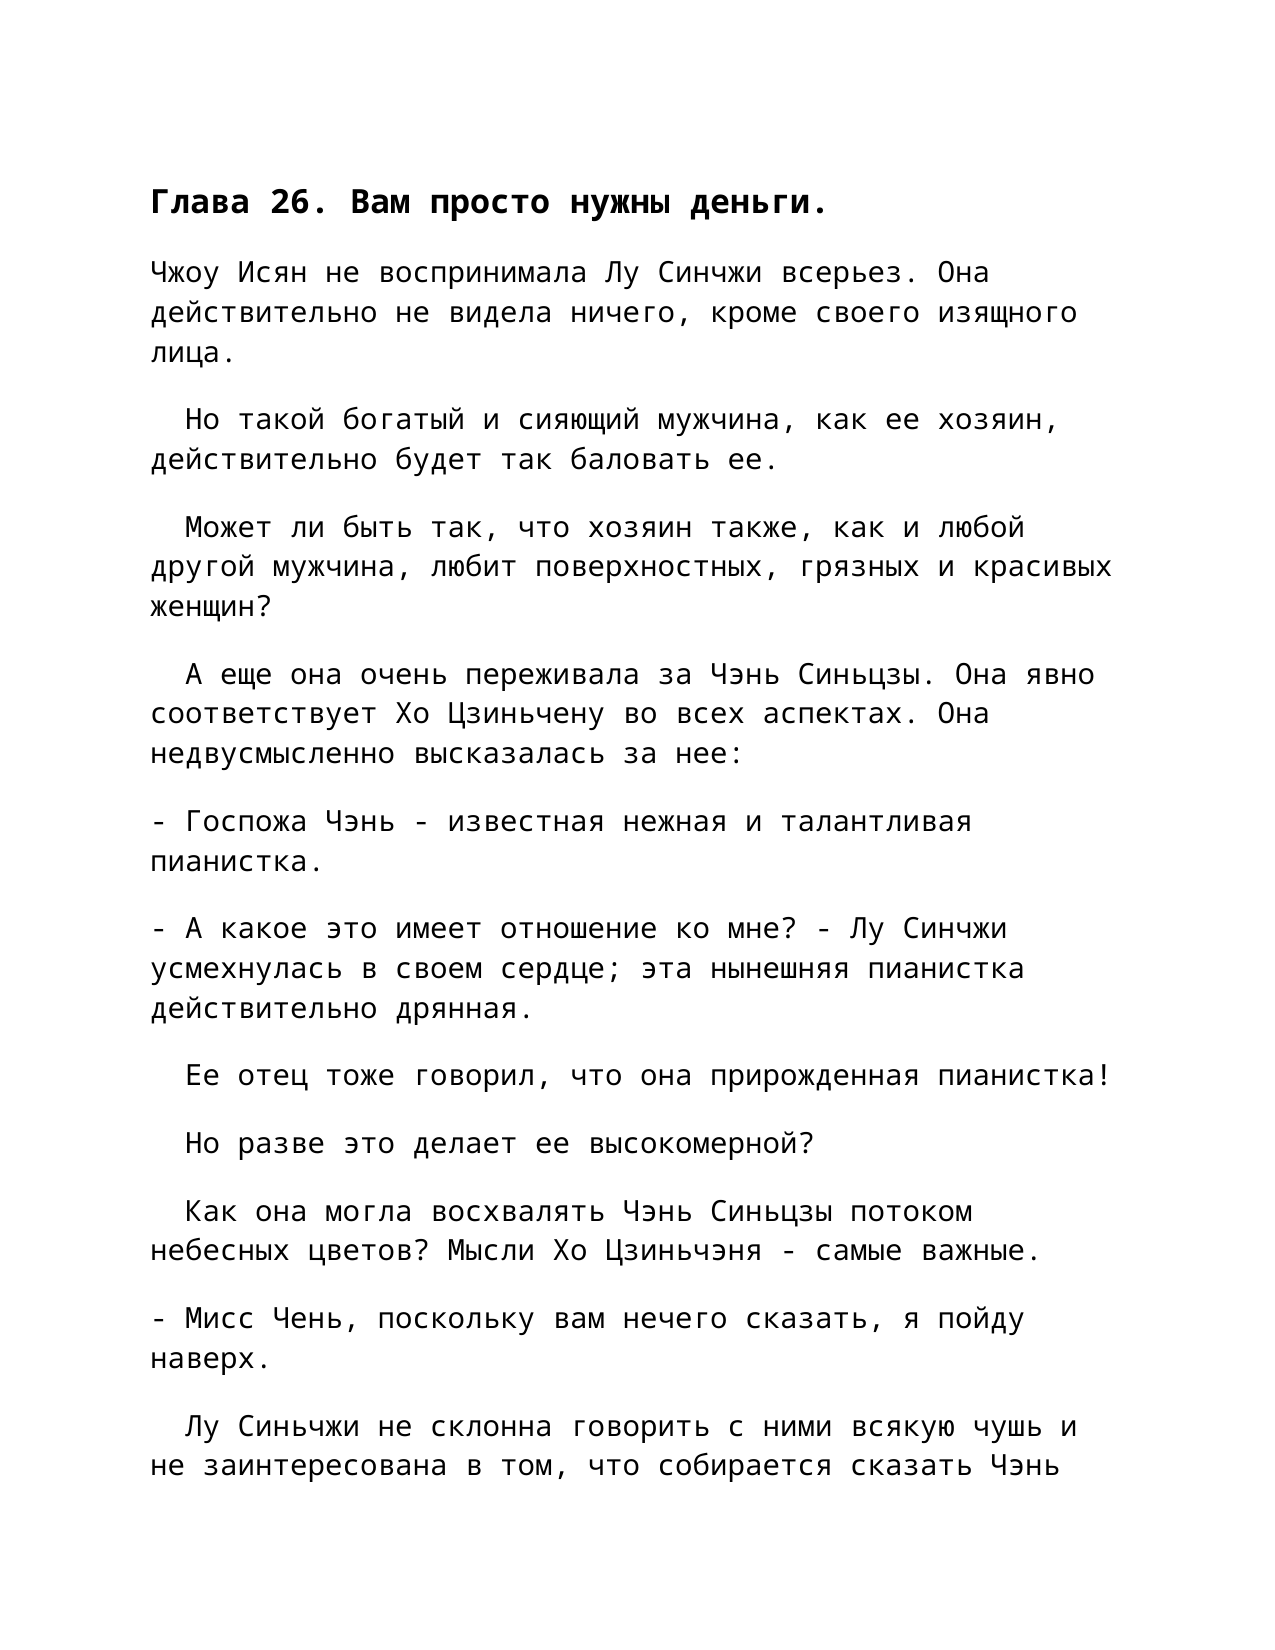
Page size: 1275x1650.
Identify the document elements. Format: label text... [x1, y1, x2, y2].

text Как она могла восхвалять Чэнь Синьцзы потоком небесных цветов? Мысли Хо Цзиньчэня - самые важные. [150, 1190, 1125, 1269]
text Но разве это делает ее высокомерной? [150, 1122, 1125, 1162]
text Но такой богатый и сияющий мужчина, как ее хозяин, действительно будет так баловать ее. [150, 398, 1125, 478]
text Ее отец тоже говорил, что она прирожденная пианистка! [150, 1054, 1125, 1094]
text - Мисс Чень, поскольку вам нечего сказать, я пойду наверх. [150, 1297, 1125, 1377]
text - Госпожа Чэнь - известная нежная и талантливая пианистка. [150, 800, 1125, 879]
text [150, 1405, 1125, 1484]
text Может ли быть так, что хозяин также, как и любой другой мужчина, любит поверхностных, грязных и красивых женщин? [150, 506, 1125, 625]
text А еще она очень переживала за Чэнь Синьцзы. Она явно соответствует Хо Цзиньчену во всех аспектах. Она недвусмысленно высказалась за нее: [150, 653, 1125, 772]
text Глава 26. Вам просто нужны деньги. [150, 178, 1125, 223]
text Чжоу Исян не воспринимала Лу Синчжи всерьез. Она действительно не видела ничего, кроме своего изящного лица. [150, 251, 1125, 371]
text - А какое это имеет отношение ко мне? - Лу Синчжи усмехнулась в своем сердце; эта нынешняя пианистка действительно дрянная. [150, 907, 1125, 1027]
